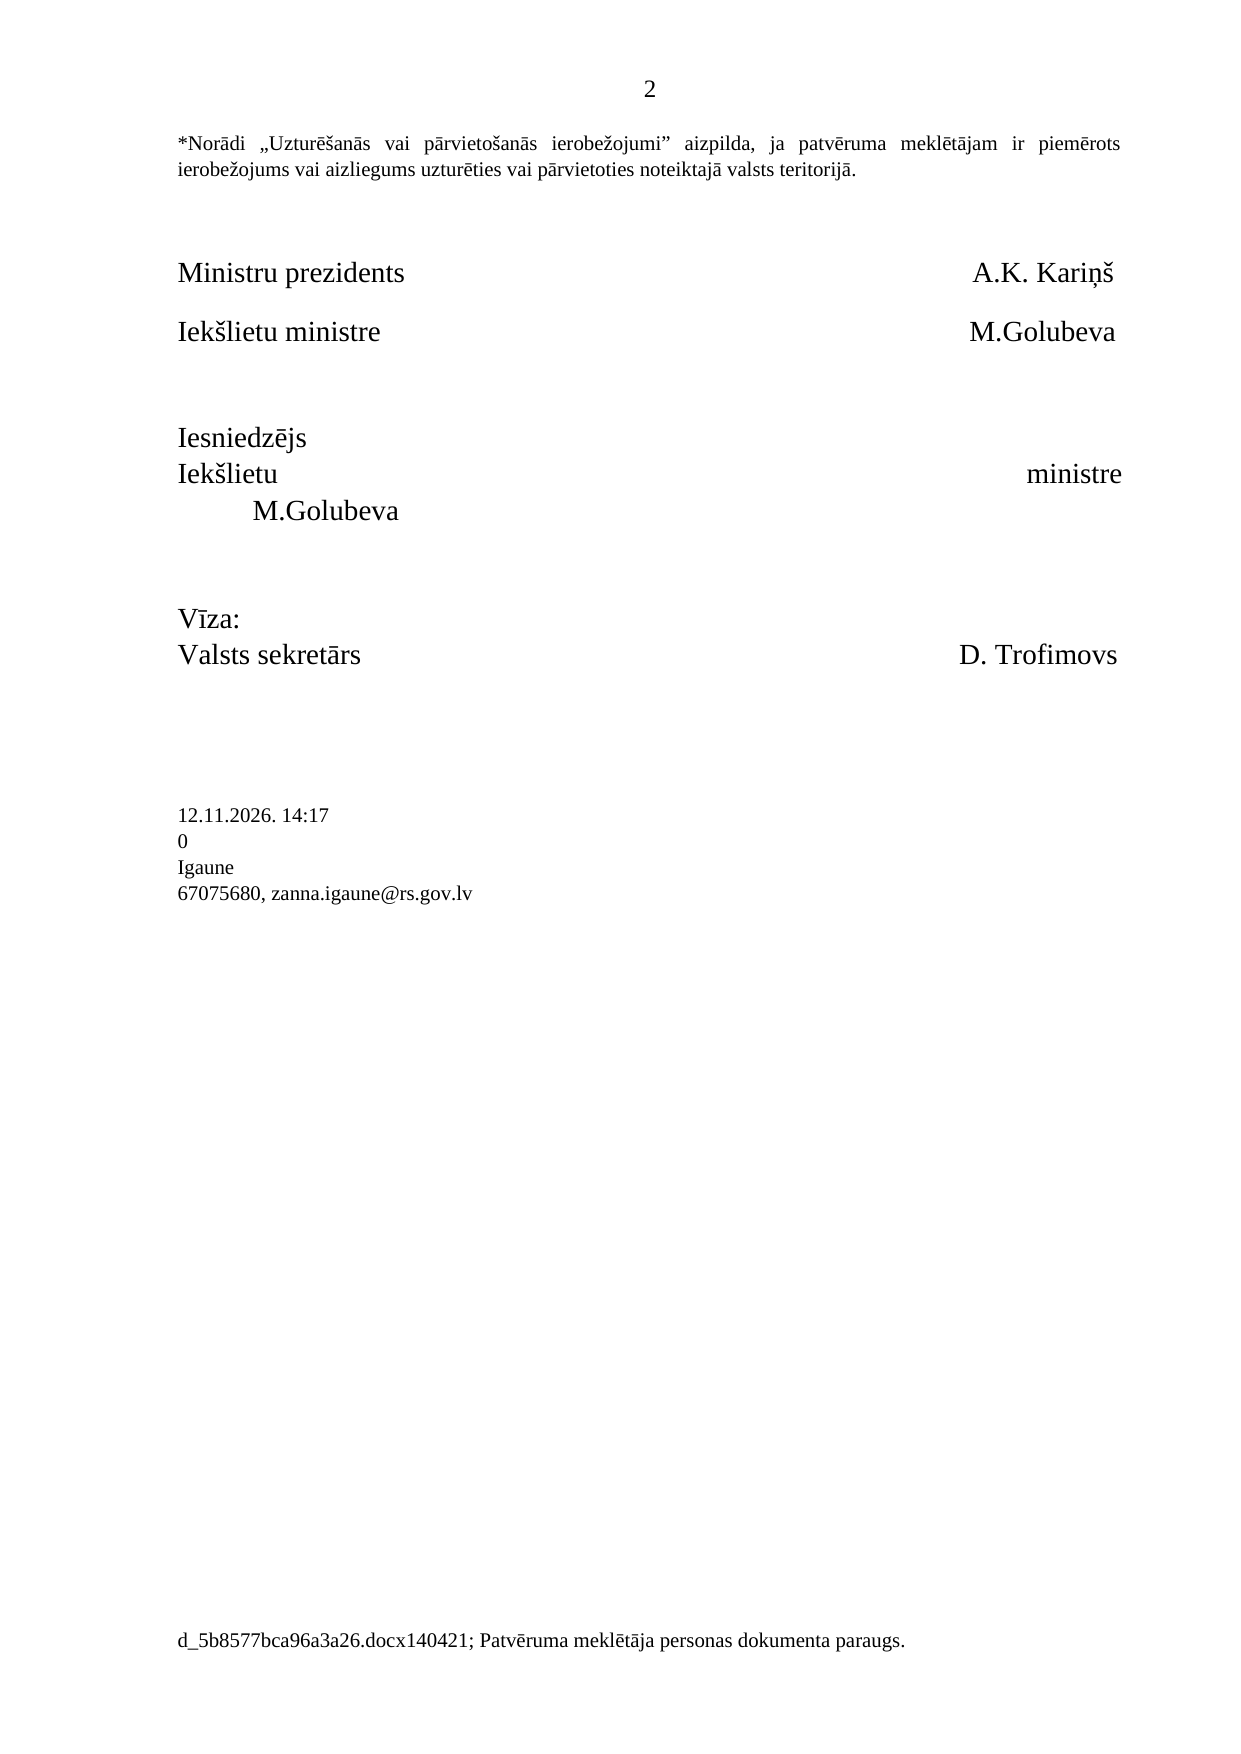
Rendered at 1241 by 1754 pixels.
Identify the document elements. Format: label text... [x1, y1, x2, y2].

text Iesniedzējs [177, 420, 1122, 454]
text Igaune [177, 855, 1122, 879]
text Vīza: [177, 601, 1122, 635]
text Valsts sekretārs D. Trofimovs [177, 637, 1122, 671]
text Iekšlietu ministre M.Golubeva [177, 457, 1122, 526]
text 134 [177, 829, 1122, 853]
text Ministru prezidents A.K. Kariņš [177, 255, 1122, 288]
text *Norādi „Uzturēšanās vai pārvietošanās ierobežojumi” aizpilda, ja patvēruma meklētājam ir piemērots ierobežojums vai aizliegums uzturēties vai pārvietoties noteiktajā valsts teritorijā. [177, 131, 1122, 181]
text 07.06.2021. 10:19 [177, 803, 1122, 827]
text Iekšlietu ministre M.Golubeva [177, 314, 1122, 348]
text 67075680, zanna.igaune@rs.gov.lv [177, 881, 1122, 905]
